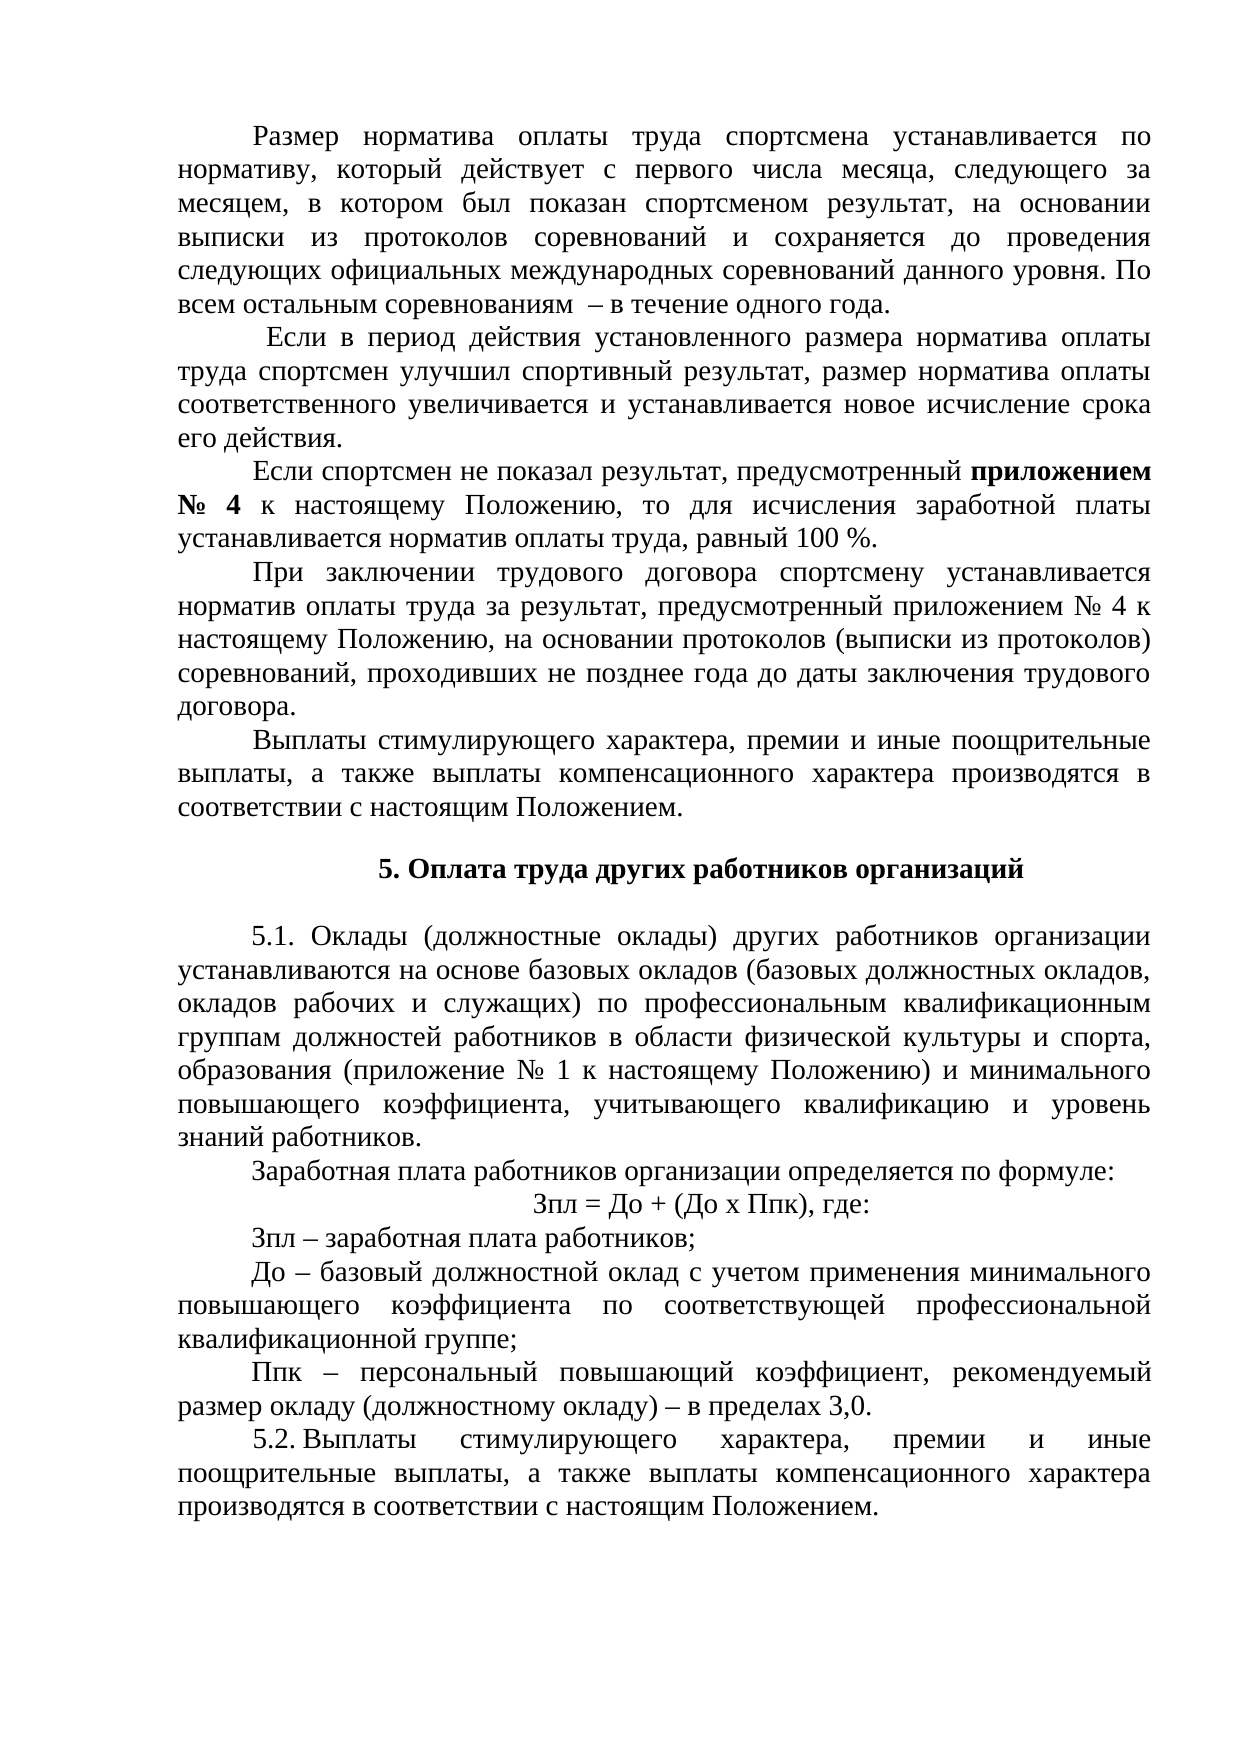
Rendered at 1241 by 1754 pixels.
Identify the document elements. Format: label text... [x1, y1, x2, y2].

text Зпл – заработная плата работников; [177, 1220, 1152, 1254]
text Если спортсмен не показал результат, предусмотренный приложением № 4 к настоящему Положению, то для исчисления заработной платы устанавливается норматив оплаты труда, равный 100 %. [177, 453, 1152, 554]
text Заработная плата работников организации определяется по формуле: [177, 1153, 1152, 1187]
text До – базовый должностной оклад с учетом применения минимального повышающего коэффициента по соответствующей профессиональной квалификационной группе; [177, 1254, 1152, 1354]
text 5.2. Выплаты стимулирующего характера, премии и иные поощрительные выплаты, а также выплаты компенсационного характера производятся в соответствии с настоящим Положением. [177, 1421, 1152, 1522]
text 5.1. Оклады (должностные оклады) других работников организации устанавливаются на основе базовых окладов (базовых должностных окладов, окладов рабочих и служащих) по профессиональным квалификационным группам должностей работников в области физической культуры и спорта, образования (приложение № 1 к настоящему Положению) и минимального повышающего коэффициента, учитывающего квалификацию и уровень знаний работников. [177, 918, 1152, 1153]
text При заключении трудового договора спортсмену устанавливается норматив оплаты труда за результат, предусмотренный приложением № 4 к настоящему Положению, на основании протоколов (выписки из протоколов) соревнований, проходивших не позднее года до даты заключения трудового договора. [177, 554, 1152, 722]
text Размер норматива оплаты труда спортсмена устанавливается по нормативу, который действует с первого числа месяца, следующего за месяцем, в котором был показан спортсменом результат, на основании выписки из протоколов соревнований и сохраняется до проведения следующих официальных международных соревнований данного уровня. По всем остальным соревнованиям – в течение одного года. [177, 118, 1152, 319]
text Выплаты стимулирующего характера, премии и иные поощрительные выплаты, а также выплаты компенсационного характера производятся в соответствии с настоящим Положением. [177, 722, 1152, 822]
text Ппк – персональный повышающий коэффициент, рекомендуемый размер окладу (должностному окладу) – в пределах 3,0. [177, 1354, 1152, 1421]
text Если в период действия установленного размера норматива оплаты труда спортсмен улучшил спортивный результат, размер норматива оплаты соответственного увеличивается и устанавливается новое исчисление срока его действия. [177, 319, 1152, 453]
text Зпл = До + (До х Ппк), где: [177, 1187, 1152, 1220]
text 5. Оплата труда других работников организаций [177, 851, 1152, 885]
